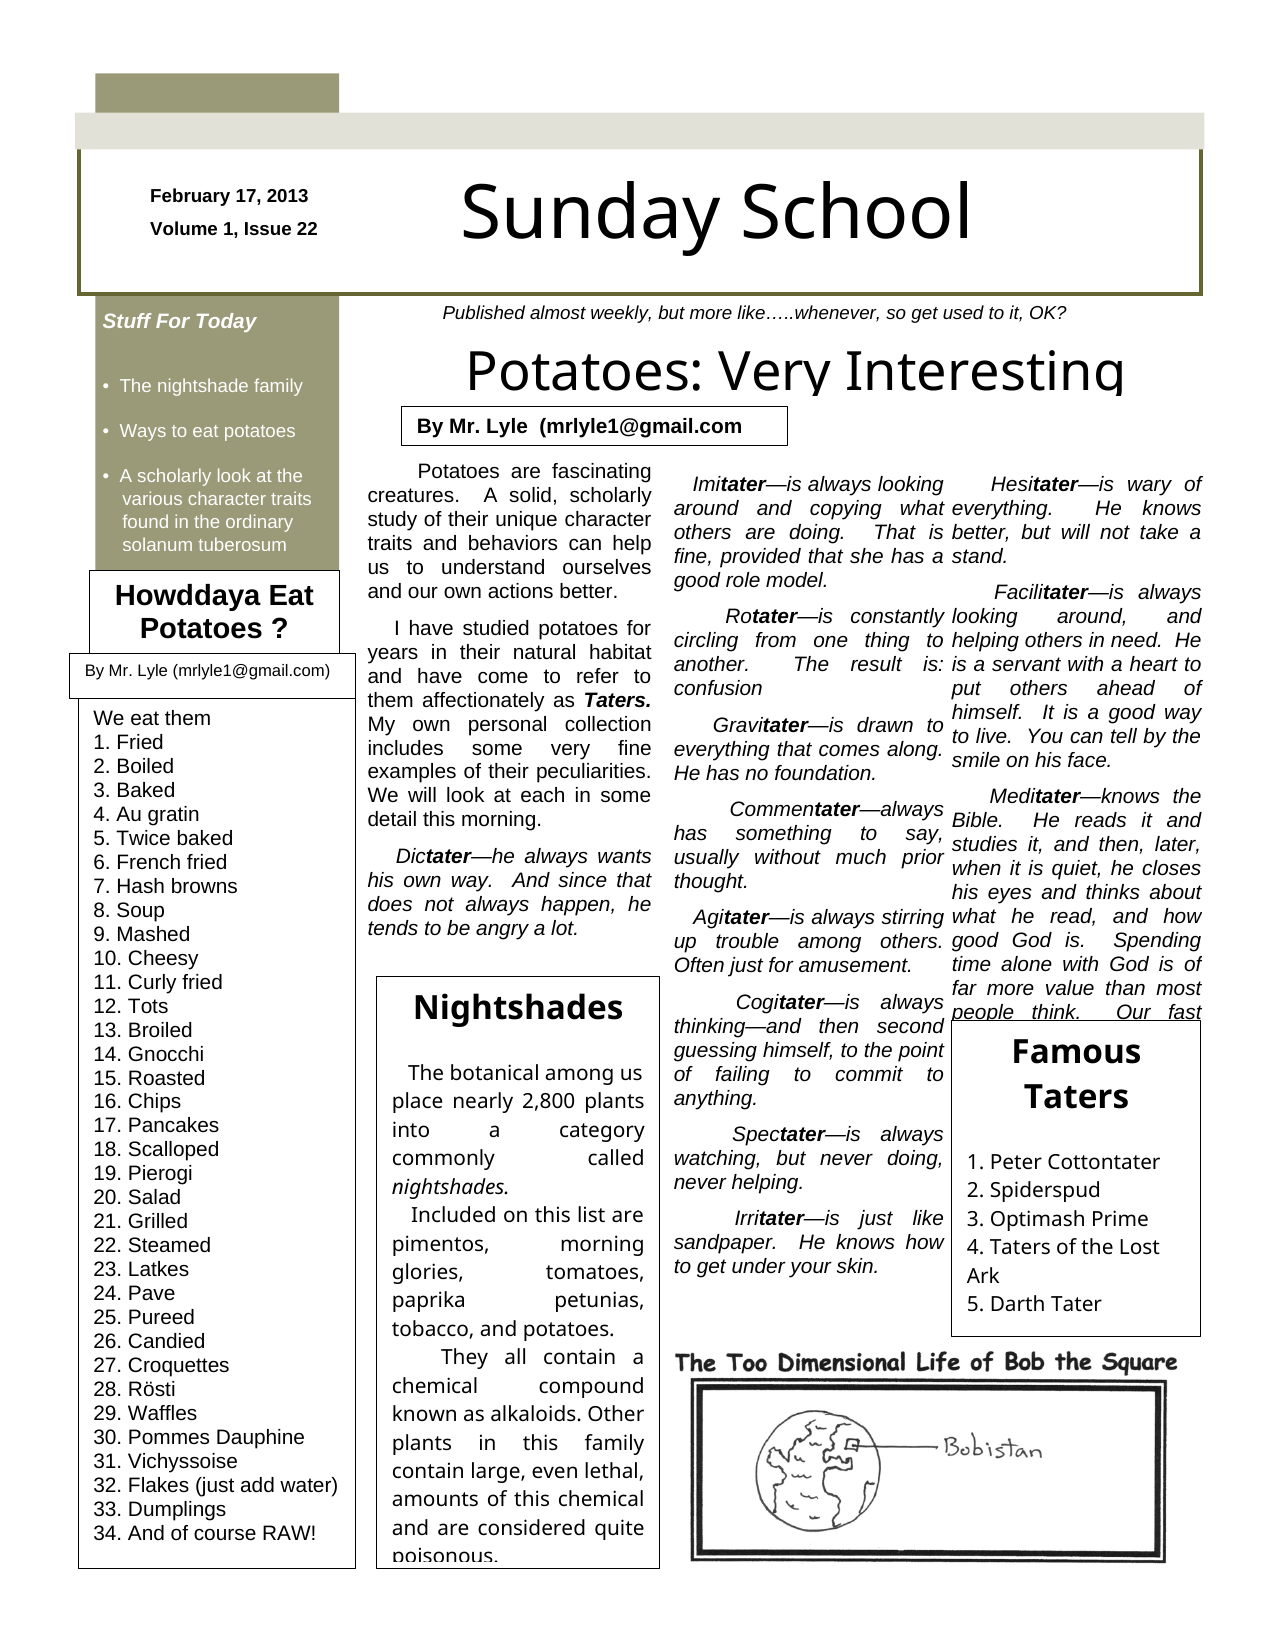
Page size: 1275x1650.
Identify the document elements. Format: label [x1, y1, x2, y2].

picture [673, 1343, 1180, 1566]
